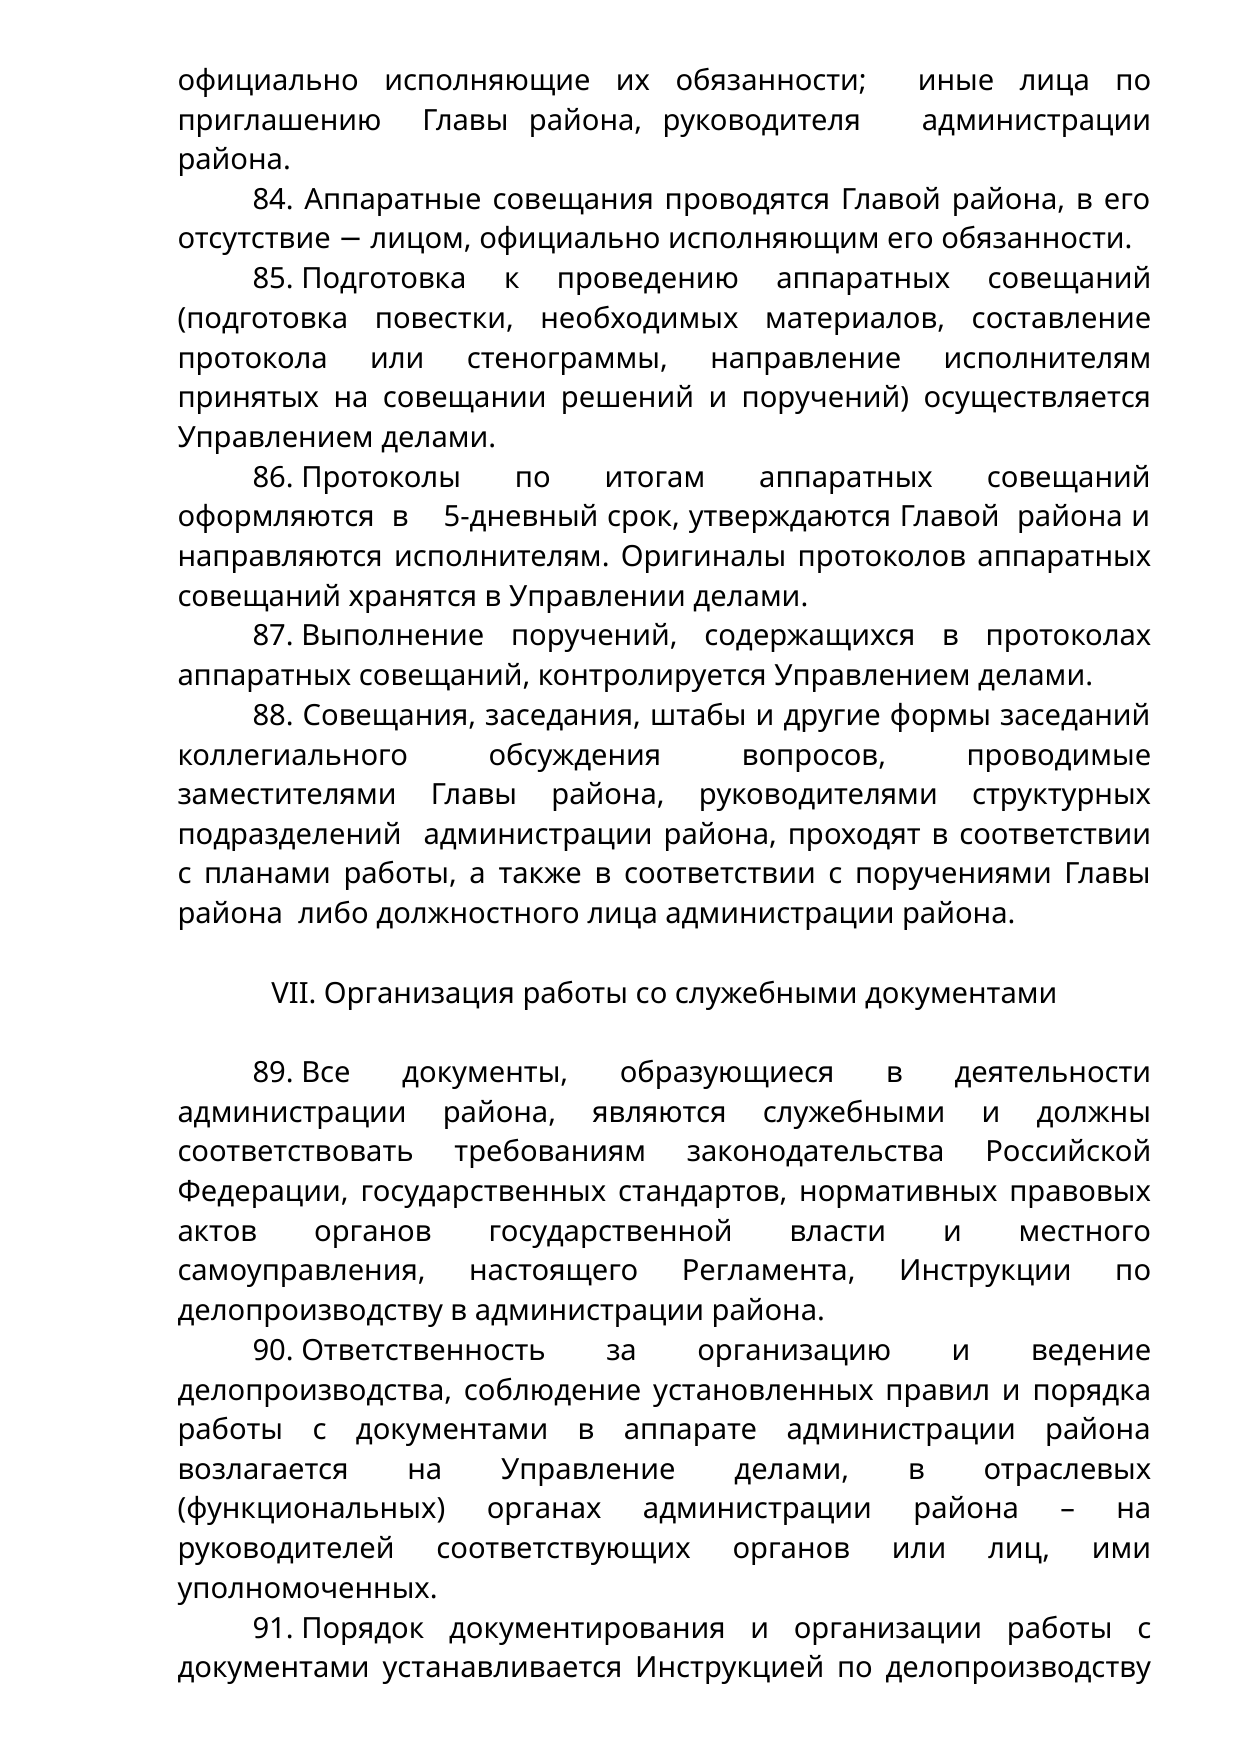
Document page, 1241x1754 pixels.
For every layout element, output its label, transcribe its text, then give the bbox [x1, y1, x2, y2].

text 90. Ответственность за организацию и ведение делопроизводства, соблюдение установленных правил и порядка работы с документами в аппарате администрации района возлагается на Управление делами, в отраслевых (функциональных) органах администрации района – на руководителей соответствующих органов или лиц, ими уполномоченных. [177, 1329, 1152, 1607]
text 88. Совещания, заседания, штабы и другие формы заседаний коллегиального обсуждения вопросов, проводимые заместителями Главы района, руководителями структурных подразделений администрации района, проходят в соответствии с планами работы, а также в соответствии с поручениями Главы района либо должностного лица администрации района. [177, 694, 1152, 932]
text 84. Аппаратные совещания проводятся Главой района, в его отсутствие − лицом, официально исполняющим его обязанности. [177, 178, 1152, 257]
text 85. Подготовка к проведению аппаратных совещаний (подготовка повестки, необходимых материалов, составление протокола или стенограммы, направление исполнителям принятых на совещании решений и поручений) осуществляется Управлением делами. [177, 257, 1152, 456]
text VII. Организация работы со служебными документами [177, 972, 1152, 1012]
text 87. Выполнение поручений, содержащихся в протоколах аппаратных совещаний, контролируется Управлением делами. [177, 615, 1152, 694]
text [177, 1607, 1152, 1686]
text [177, 59, 1152, 178]
text 89. Все документы, образующиеся в деятельности администрации района, являются служебными и должны соответствовать требованиям законодательства Российской Федерации, государственных стандартов, нормативных правовых актов органов государственной власти и местного самоуправления, настоящего Регламента, Инструкции по делопроизводству в администрации района. [177, 1051, 1152, 1329]
text 86. Протоколы по итогам аппаратных совещаний оформляются в 5-дневный срок, утверждаются Главой района и направляются исполнителям. Оригиналы протоколов аппаратных совещаний хранятся в Управлении делами. [177, 456, 1152, 615]
